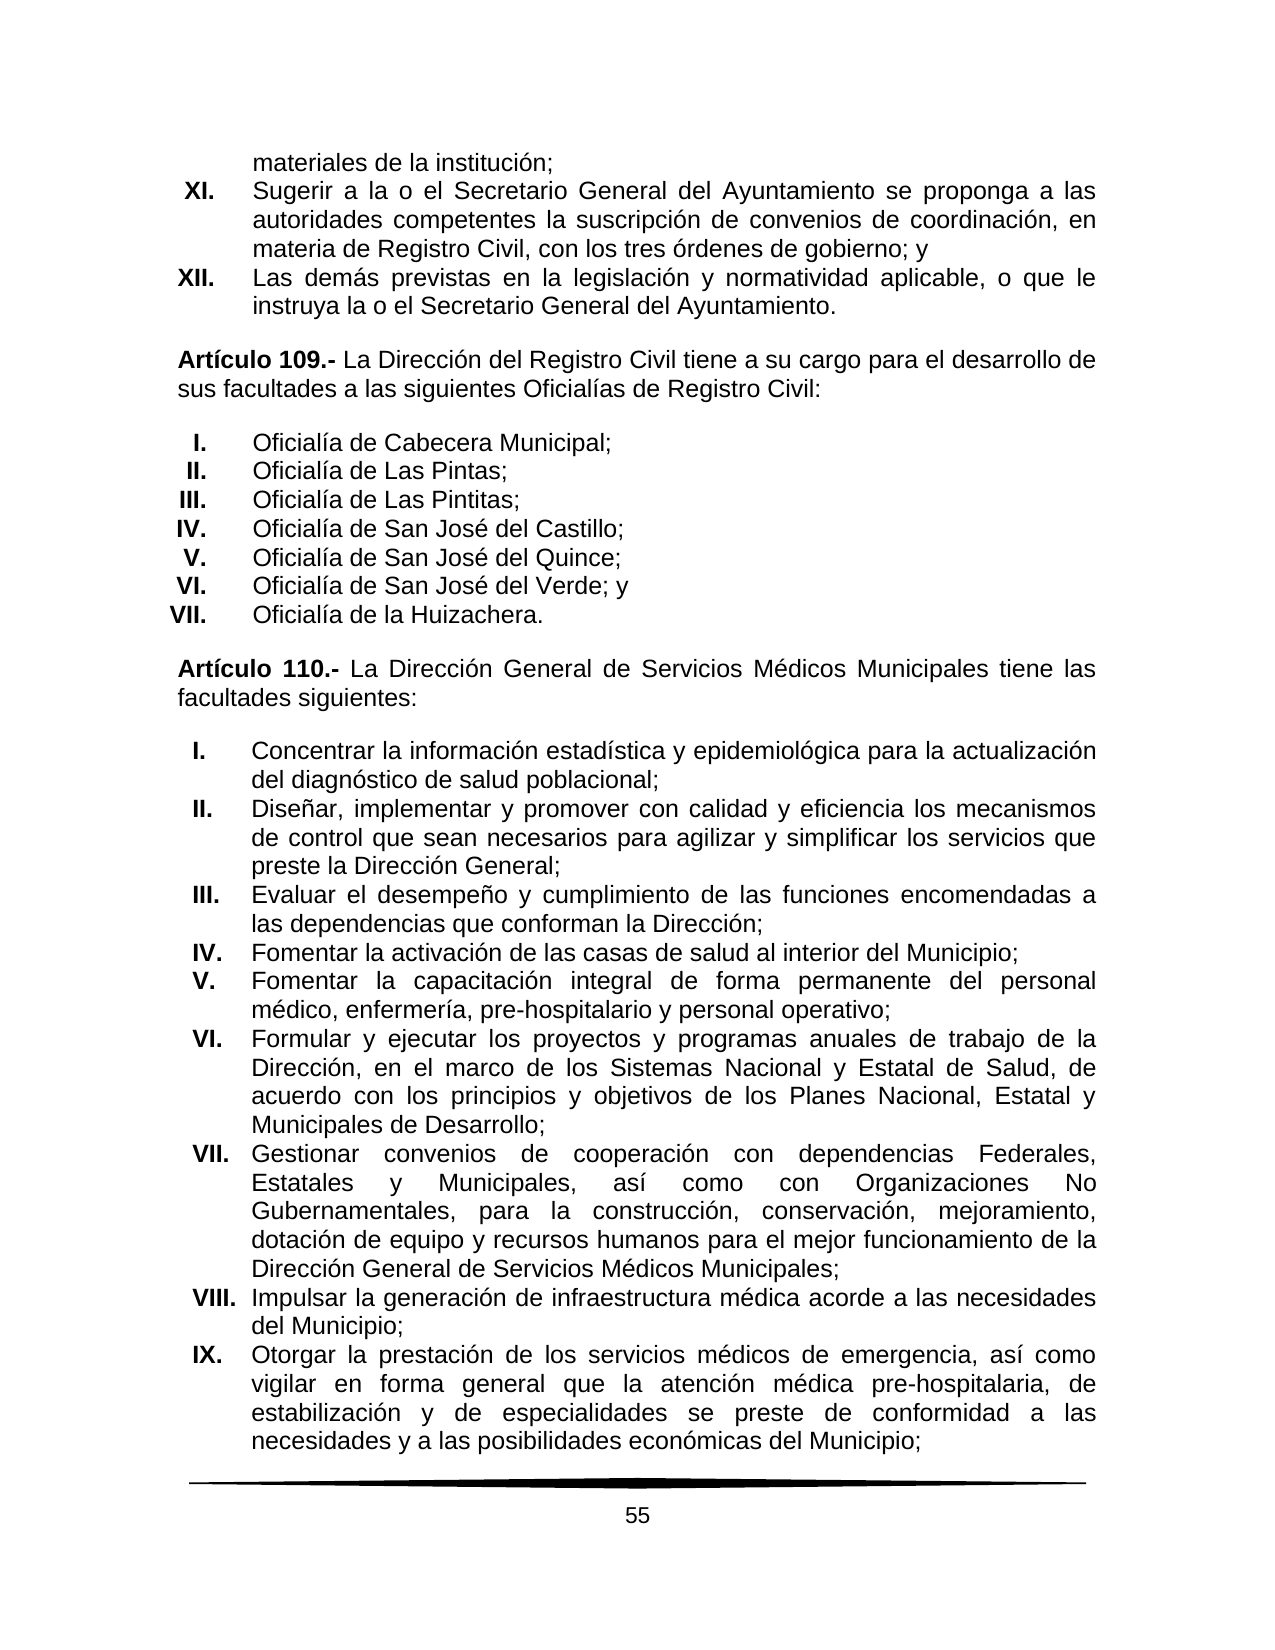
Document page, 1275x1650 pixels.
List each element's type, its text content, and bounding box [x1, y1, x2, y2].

list Formular y ejecutar los proyectos y programas anuales de trabajo de la Dirección, en el marco de los Sistemas Nacional y Estatal de Salud, de acuerdo con los principios y objetivos de los Planes Nacional, Estatal y Municipales de Desarrollo; [192, 1024, 1098, 1139]
list Oficialía de San José del Quince; [207, 543, 1098, 571]
list Otorgar la prestación de los servicios médicos de emergencia, así como vigilar en forma general que la atención médica pre-hospitalaria, de estabilización y de especialidades se preste de conformidad a las necesidades y a las posibilidades económicas del Municipio; [192, 1340, 1098, 1455]
list Oficialía de Las Pintitas; [207, 485, 1098, 514]
list Las demás previstas en la legislación y normatividad aplicable, o que le instruya la o el Secretario General del Ayuntamiento. [215, 263, 1098, 320]
list Oficialía de San José del Castillo; [207, 514, 1098, 543]
list Gestionar convenios de cooperación con dependencias Federales, Estatales y Municipales, así como con Organizaciones No Gubernamentales, para la construcción, conservación, mejoramiento, dotación de equipo y recursos humanos para el mejor funcionamiento de la Dirección General de Servicios Médicos Municipales; [192, 1139, 1098, 1283]
list Evaluar el desempeño y cumplimiento de las funciones encomendadas a las dependencias que conforman la Dirección; [192, 880, 1098, 938]
list Concentrar la información estadística y epidemiológica para la actualización del diagnóstico de salud poblacional; [192, 736, 1098, 794]
list Sugerir a la o el Secretario General del Ayuntamiento se proponga a las autoridades competentes la suscripción de convenios de coordinación, en materia de Registro Civil, con los tres órdenes de gobierno; y [215, 176, 1098, 263]
list Fomentar la capacitación integral de forma permanente del personal médico, enfermería, pre-hospitalario y personal operativo; [192, 966, 1098, 1024]
list Impulsar la generación de infraestructura médica acorde a las necesidades del Municipio; [192, 1283, 1098, 1340]
list Oficialía de Cabecera Municipal; [207, 428, 1098, 456]
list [215, 148, 1098, 176]
list Oficialía de San José del Verde; y [207, 571, 1098, 600]
text Artículo 110.- La Dirección General de Servicios Médicos Municipales tiene las facultades siguientes: [177, 654, 1098, 711]
list Oficialía de Las Pintas; [207, 456, 1098, 485]
list Oficialía de la Huizachera. [207, 600, 1098, 629]
text Artículo 109.- La Dirección del Registro Civil tiene a su cargo para el desarrollo de sus facultades a las siguientes Oficialías de Registro Civil: [177, 345, 1098, 403]
list Fomentar la activación de las casas de salud al interior del Municipio; [192, 938, 1098, 966]
list Diseñar, implementar y promover con calidad y eficiencia los mecanismos de control que sean necesarios para agilizar y simplificar los servicios que preste la Dirección General; [192, 794, 1098, 880]
